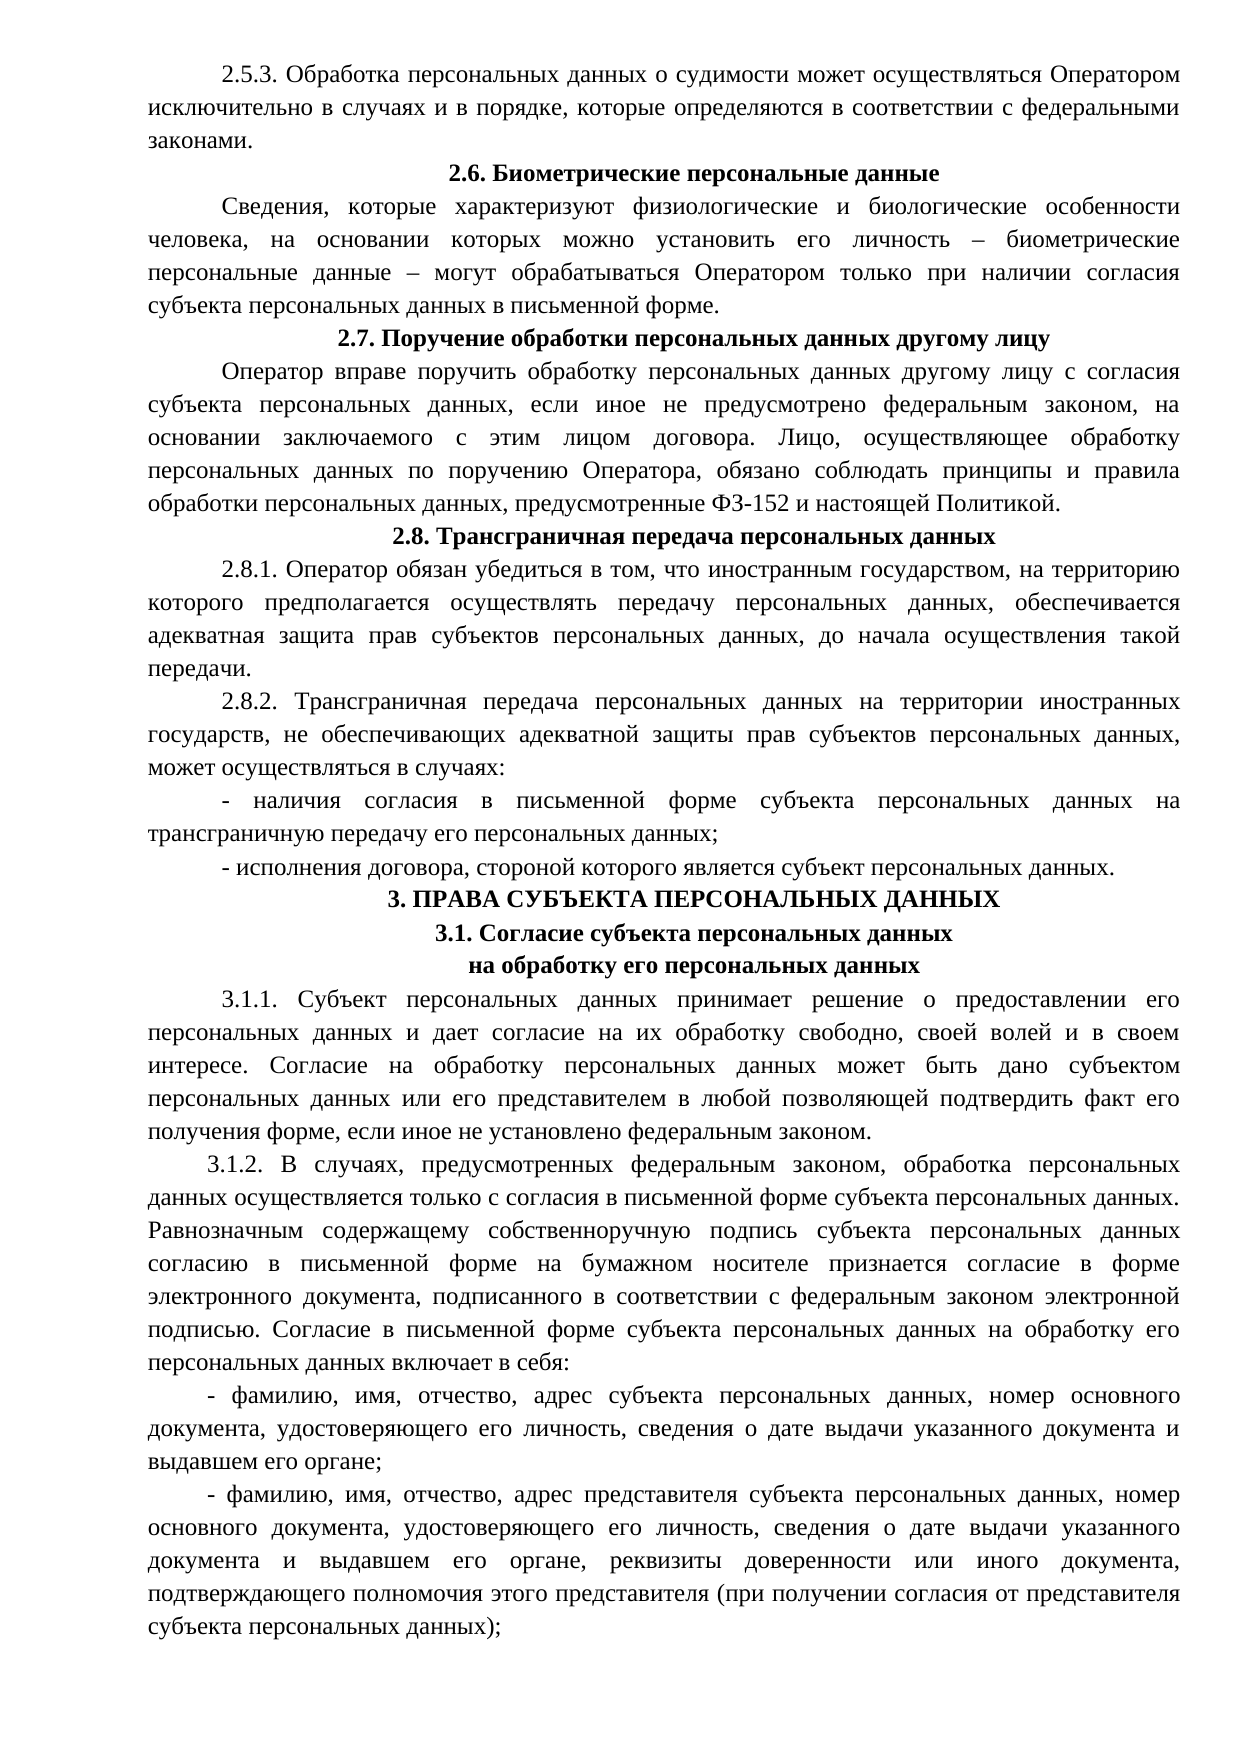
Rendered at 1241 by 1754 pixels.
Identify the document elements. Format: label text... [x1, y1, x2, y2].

text 2.7. Поручение обработки персональных данных другому лицу [148, 323, 1181, 352]
text 3.1.1. Субъект персональных данных принимает решение о предоставлении его персональных данных и дает согласие на их обработку свободно, своей волей и в своем интересе. Согласие на обработку персональных данных может быть дано субъектом персональных данных или его представителем в любой позволяющей подтвердить факт его получения форме, если иное не установлено федеральным законом. [148, 984, 1181, 1144]
text 2.5.3. Обработка персональных данных о судимости может осуществляться Оператором исключительно в случаях и в порядке, которые определяются в соответствии с федеральными законами. [148, 59, 1181, 154]
text 2.8.1. Оператор обязан убедиться в том, что иностранным государством, на территорию которого предполагается осуществлять передачу персональных данных, обеспечивается адекватная защита прав субъектов персональных данных, до начала осуществления такой передачи. [148, 554, 1181, 682]
text - фамилию, имя, отчество, адрес представителя субъекта персональных данных, номер основного документа, удостоверяющего его личность, сведения о дате выдачи указанного документа и выдавшем его органе, реквизиты доверенности или иного документа, подтверждающего полномочия этого представителя (при получении согласия от представителя субъекта персональных данных); [148, 1479, 1181, 1640]
text 3.1.2. В случаях, предусмотренных федеральным законом, обработка персональных данных осуществляется только с согласия в письменной форме субъекта персональных данных. Равнозначным содержащему собственноручную подпись субъекта персональных данных согласию в письменной форме на бумажном носителе признается согласие в форме электронного документа, подписанного в соответствии с федеральным законом электронной подписью. Согласие в письменной форме субъекта персональных данных на обработку его персональных данных включает в себя: [148, 1149, 1181, 1376]
text Сведения, которые характеризуют физиологические и биологические особенности человека, на основании которых можно установить его личность – биометрические персональные данные – могут обрабатываться Оператором только при наличии согласия субъекта персональных данных в письменной форме. [148, 191, 1181, 319]
text 2.8.2. Трансграничная передача персональных данных на территории иностранных государств, не обеспечивающих адекватной защиты прав субъектов персональных данных, может осуществляться в случаях: [148, 686, 1181, 781]
text 2.8. Трансграничная передача персональных данных [148, 521, 1181, 550]
text на обработку его персональных данных [148, 951, 1181, 979]
text - фамилию, имя, отчество, адрес субъекта персональных данных, номер основного документа, удостоверяющего его личность, сведения о дате выдачи указанного документа и выдавшем его органе; [148, 1380, 1181, 1475]
text 3. ПРАВА СУБЪЕКТА ПЕРСОНАЛЬНЫХ ДАННЫХ [148, 884, 1181, 913]
text - исполнения договора, стороной которого является субъект персональных данных. [148, 852, 1181, 880]
text Оператор вправе поручить обработку персональных данных другому лицу с согласия субъекта персональных данных, если иное не предусмотрено федеральным законом, на основании заключаемого с этим лицом договора. Лицо, осуществляющее обработку персональных данных по поручению Оператора, обязано соблюдать принципы и правила обработки персональных данных, предусмотренные ФЗ-152 и настоящей Политикой. [148, 356, 1181, 517]
text 3.1. Согласие субъекта персональных данных [148, 918, 1181, 946]
text 2.6. Биометрические персональные данные [148, 158, 1181, 187]
text - наличия согласия в письменной форме субъекта персональных данных на трансграничную передачу его персональных данных; [148, 786, 1181, 847]
